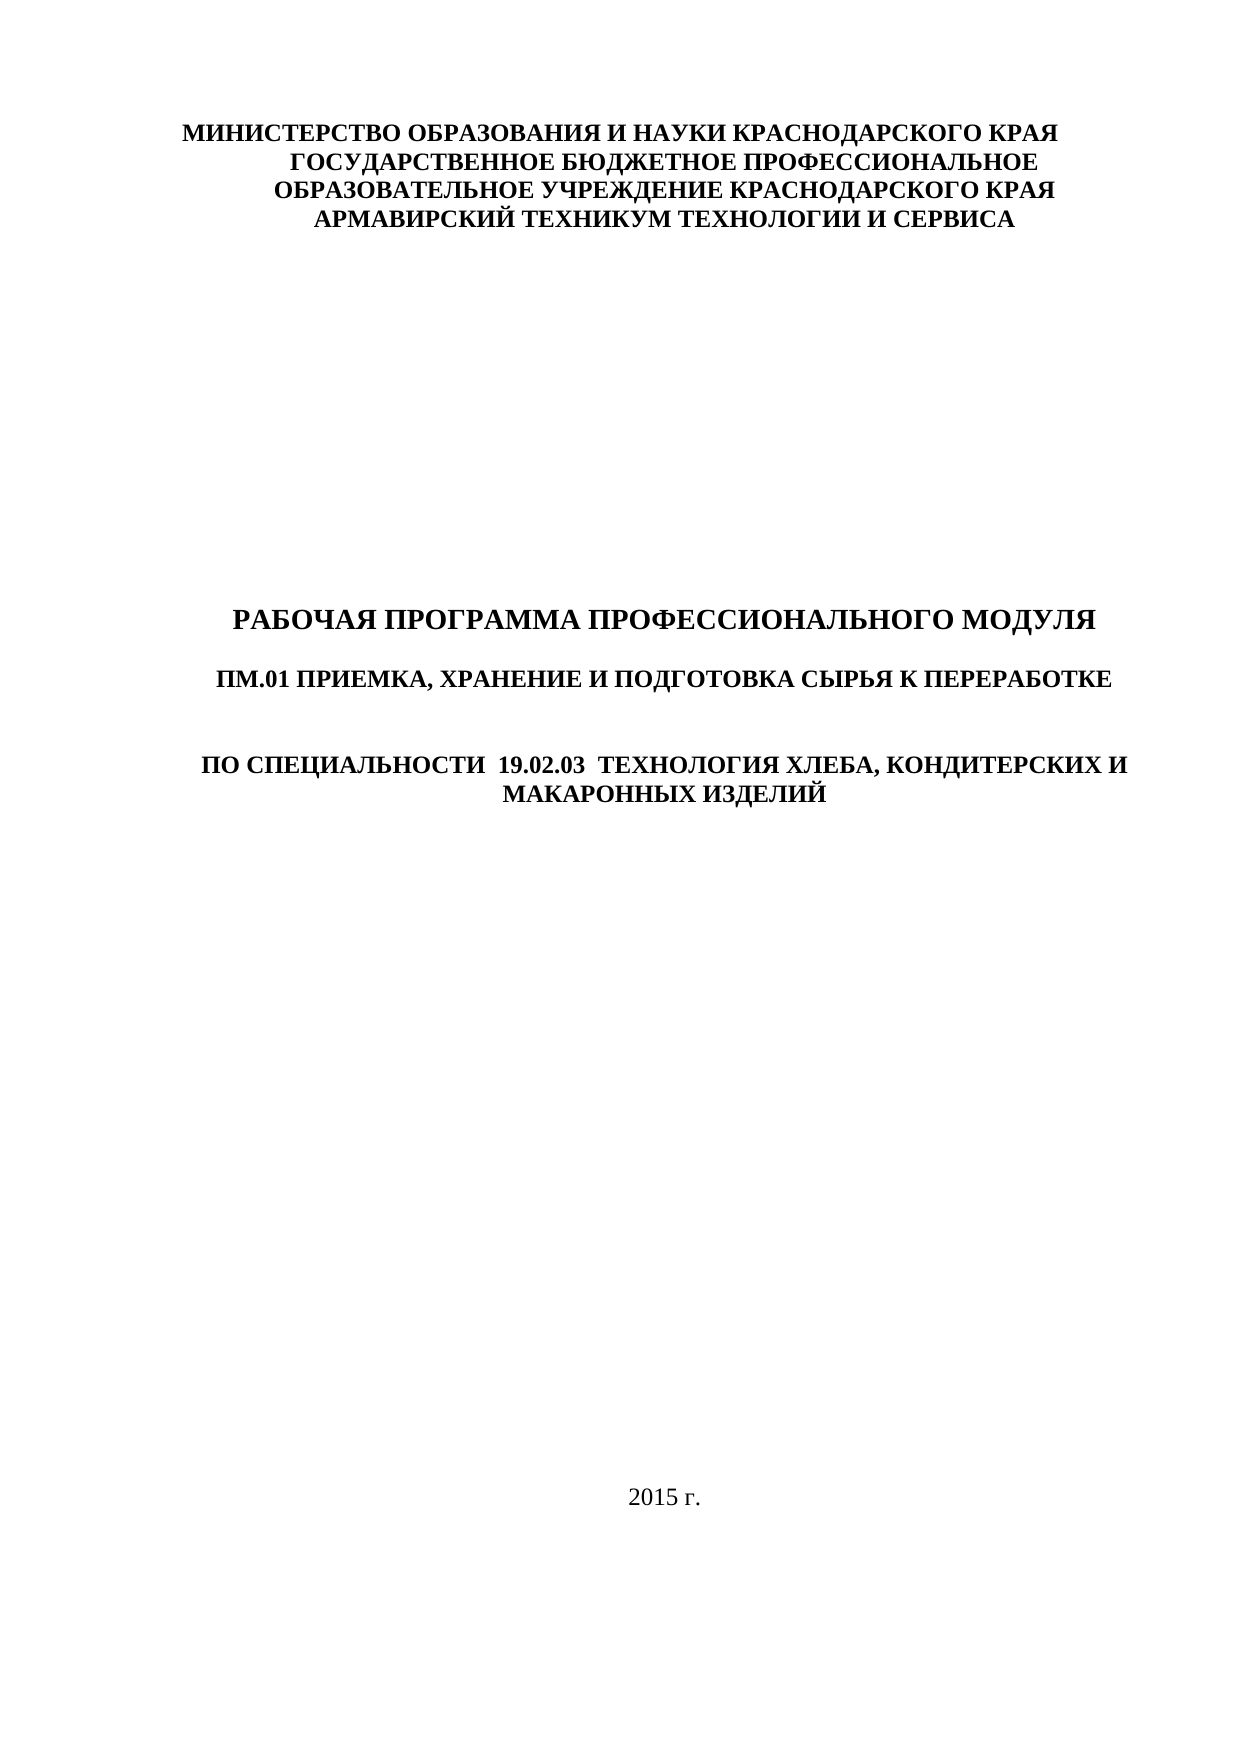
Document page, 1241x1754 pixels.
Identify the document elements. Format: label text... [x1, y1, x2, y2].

text ПМ.01 ПРИЕМКА, ХРАНЕНИЕ И ПОДГОТОВКА СЫРЬЯ К ПЕРЕРАБОТКЕ [177, 664, 1152, 693]
text ГОСУДАРСТВЕННОЕ БЮДЖЕТНОЕ ПРОФЕССИОНАЛЬНОЕ ОБРАЗОВАТЕЛЬНОЕ УЧРЕЖДЕНИЕ КРАСНОДАРСКОГО КРАЯ АРМАВИРСКИЙ ТЕХНИКУМ ТЕХНОЛОГИИ И СЕРВИСА [177, 147, 1152, 233]
text МИНИСТЕРСТВО ОБРАЗОВАНИЯ И НАУКИ КРАСНОДАРСКОГО КРАЯ [44, 118, 1196, 147]
text 2015 г. [177, 1482, 1152, 1511]
text РАБОЧАЯ ПРОГРАММа ПРОФЕССИОНАЛЬНОГО МОДУЛЯ [177, 602, 1152, 636]
text ПО СПЕЦИАЛЬНОСТИ 19.02.03 ТЕХНОЛОГИЯ ХЛЕБА, КОНДИТЕРСКИХ И МАКАРОННЫХ ИЗДЕЛИЙ [177, 751, 1152, 808]
